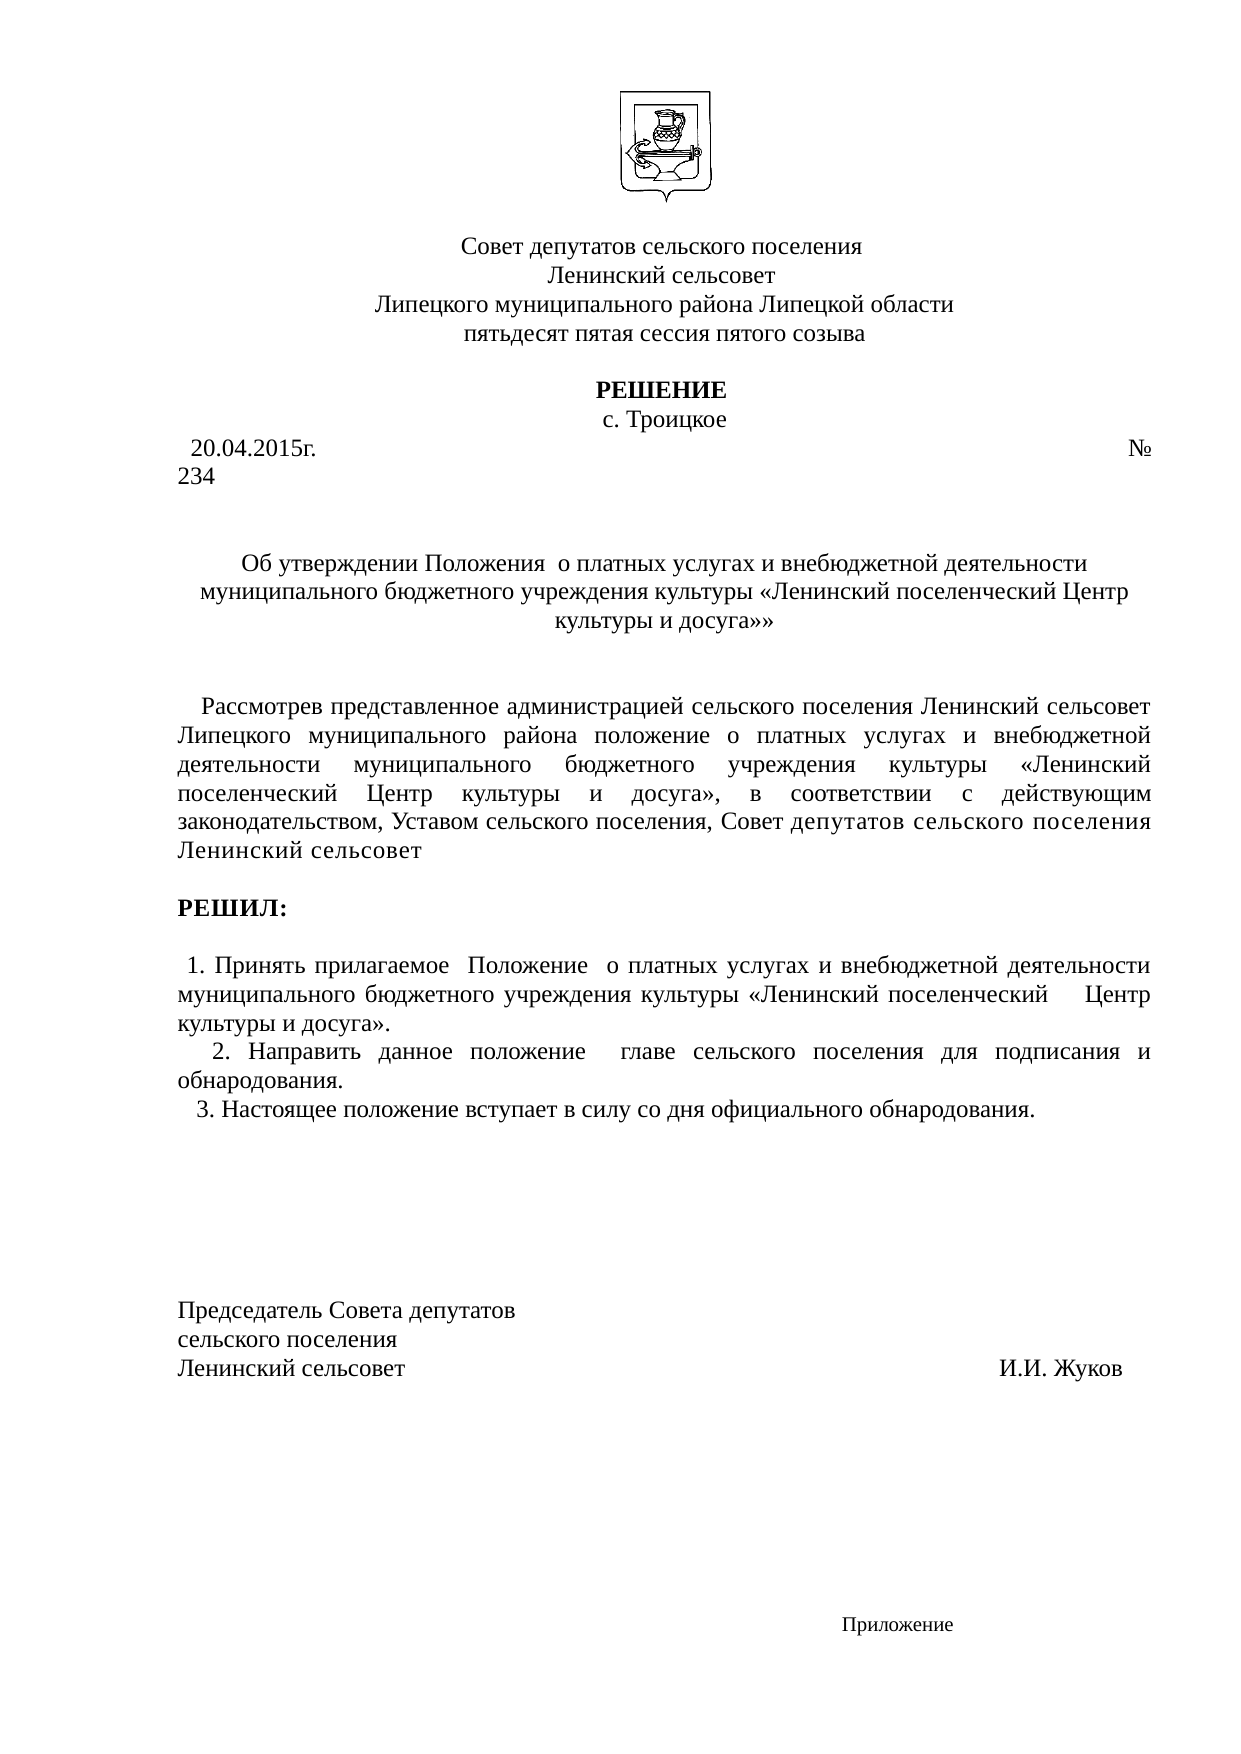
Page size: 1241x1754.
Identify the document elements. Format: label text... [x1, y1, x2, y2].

text РЕШЕНИЕ с. Троицкое [177, 375, 1152, 433]
text 1. Принять прилагаемое Положение о платных услугах и внебюджетной деятельности муниципального бюджетного учреждения культуры «Ленинский поселенческий Центр культуры и досуга». [177, 950, 1152, 1036]
text 20.04.2015г. № 234 [177, 433, 1152, 490]
text пятьдесят пятая сессия пятого созыва [177, 318, 1152, 346]
text Рассмотрев представленное администрацией сельского поселения Ленинский сельсовет Липецкого муниципального района положение о платных услугах и внебюджетной деятельности муниципального бюджетного учреждения культуры «Ленинский поселенческий Центр культуры и досуга», в соответствии с действующим законодательством, Уставом сельского поселения, Совет депутатов сельского поселения Ленинский сельсовет [177, 691, 1152, 864]
text 3. Настоящее положение вступает в силу со дня официального обнародования. [177, 1094, 1152, 1123]
text Приложение [842, 1611, 1152, 1636]
text РЕШИЛ: [177, 893, 1152, 921]
text Председатель Совета депутатов сельского поселения [177, 1295, 1152, 1353]
text Ленинский сельсовет И.И. Жуков [177, 1353, 1152, 1381]
text 2. Направить данное положение главе сельского поселения для подписания и обнародования. [177, 1036, 1152, 1094]
text Совет депутатов сельского поселения Ленинский сельсовет Липецкого муниципального района Липецкой области [177, 231, 1152, 318]
text Об утверждении Положения о платных услугах и внебюджетной деятельности муниципального бюджетного учреждения культуры «Ленинский поселенческий Центр культуры и досуга»» [177, 548, 1152, 634]
